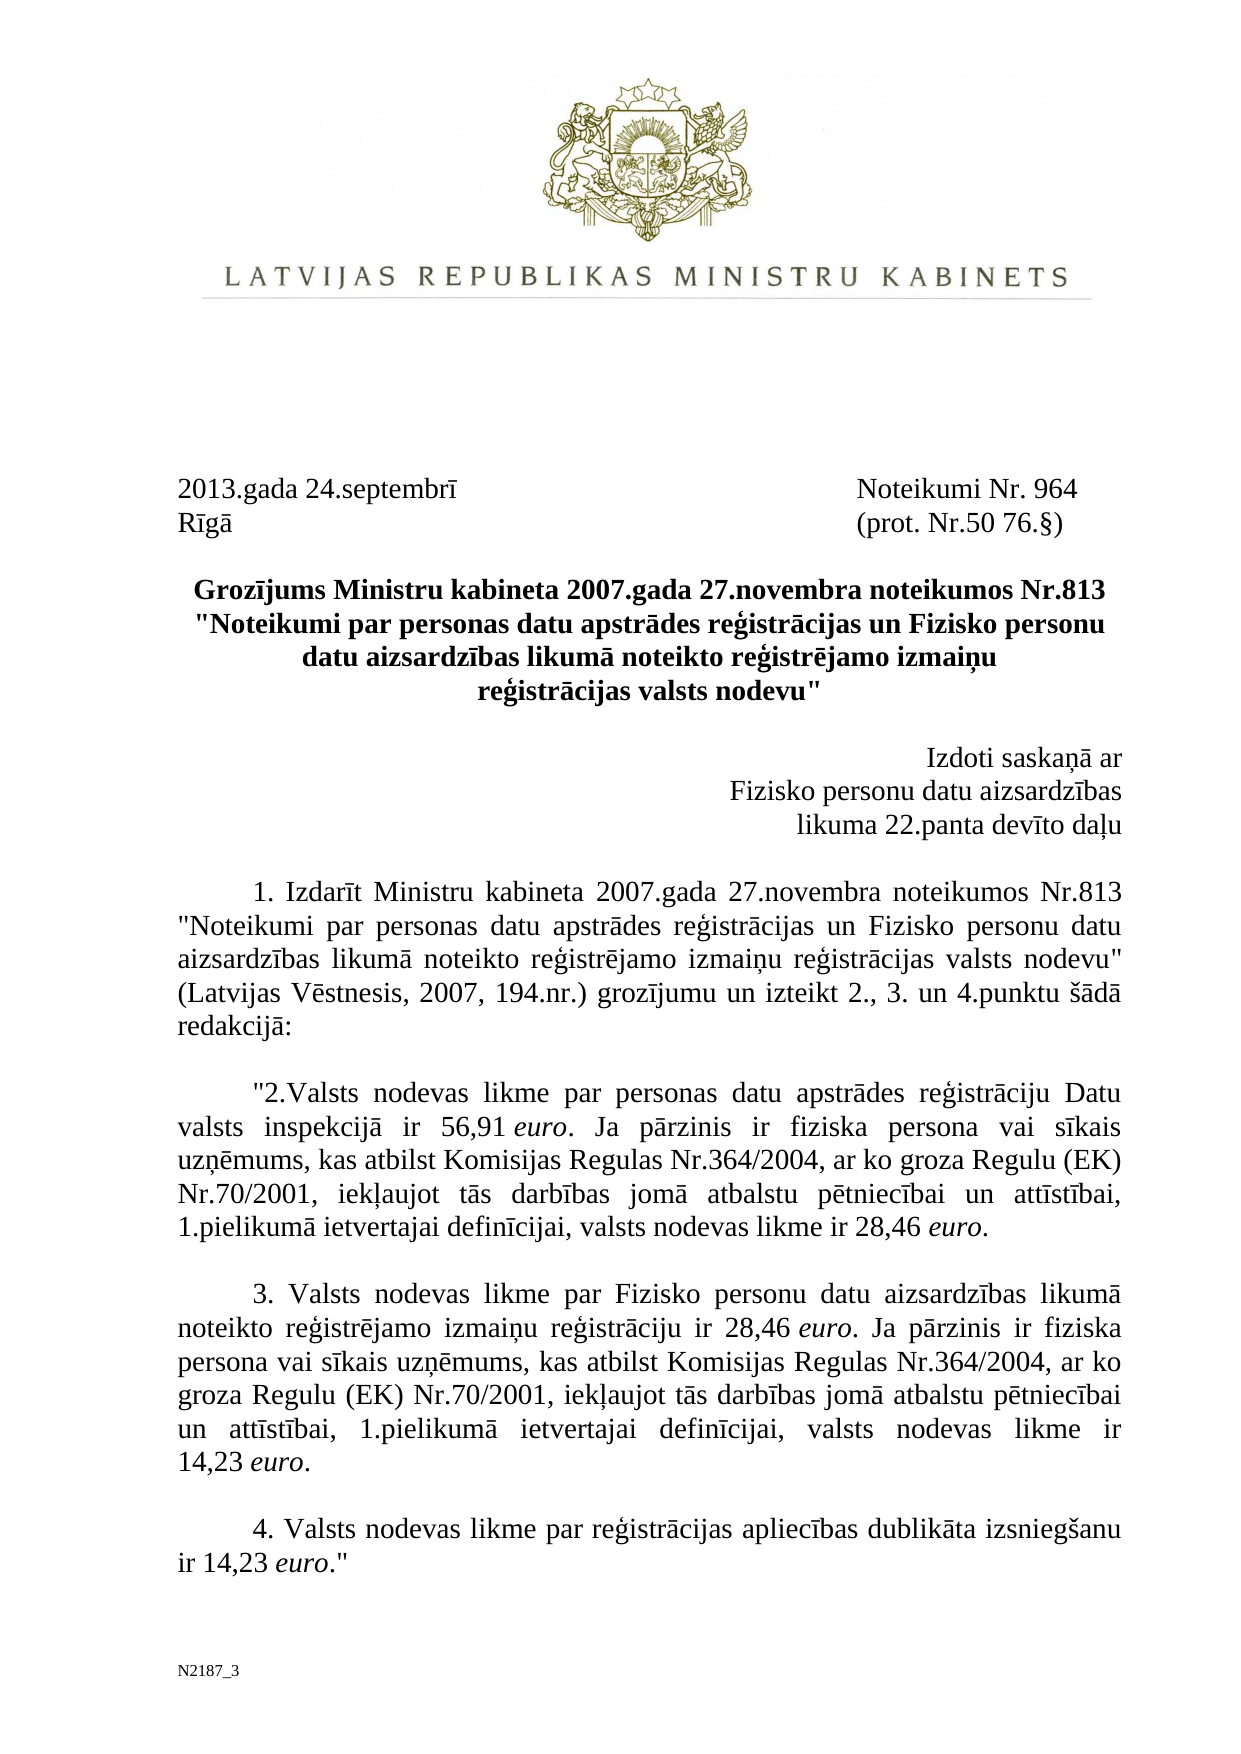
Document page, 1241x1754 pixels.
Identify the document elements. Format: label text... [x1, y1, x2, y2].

text reģistrācijas valsts nodevu" [177, 673, 1122, 706]
text likuma 22.panta devīto daļu [177, 807, 1122, 841]
text Izdoti saskaņā ar [177, 740, 1122, 773]
text "2.Valsts nodevas likme par personas datu apstrādes reģistrāciju Datu valsts inspekcijā ir 56,91 euro. Ja pārzinis ir fiziska persona vai sīkais uzņēmums, kas atbilst Komisijas Regulas Nr.364/2004, ar ko groza Regulu (EK) Nr.70/2001, iekļaujot tās darbības jomā atbalstu pētniecībai un attīstībai, 1.pielikumā ietvertajai definīcijai, valsts nodevas likme ir 28,46 euro. [177, 1075, 1122, 1243]
text 1. Izdarīt Ministru kabineta 2007.gada 27.novembra noteikumos Nr.813 "Noteikumi par personas datu apstrādes reģistrācijas un Fizisko personu datu aizsardzības likumā noteikto reģistrējamo izmaiņu reģistrācijas valsts nodevu" (Latvijas Vēstnesis, 2007, 194.nr.) grozījumu un izteikt 2., 3. un 4.punktu šādā redakcijā: [177, 874, 1122, 1042]
text Fizisko personu datu aizsardzības [177, 773, 1122, 807]
text Rīgā (prot. Nr.50 76.§) [177, 505, 1122, 539]
picture [202, 73, 1097, 304]
text 4. Valsts nodevas likme par reģistrācijas apliecības dublikāta izsniegšanu ir 14,23 euro." [177, 1511, 1122, 1578]
text Grozījums Ministru kabineta 2007.gada 27.novembra noteikumos Nr.813 "Noteikumi par personas datu apstrādes reģistrācijas un Fizisko personu datu aizsardzības likumā noteikto reģistrējamo izmaiņu [177, 572, 1122, 673]
text 3. Valsts nodevas likme par Fizisko personu datu aizsardzības likumā noteikto reģistrējamo izmaiņu reģistrāciju ir 28,46 euro. Ja pārzinis ir fiziska persona vai sīkais uzņēmums, kas atbilst Komisijas Regulas Nr.364/2004, ar ko groza Regulu (EK) Nr.70/2001, iekļaujot tās darbības jomā atbalstu pētniecībai un attīstībai, 1.pielikumā ietvertajai definīcijai, valsts nodevas likme ir 14,23 euro. [177, 1277, 1122, 1478]
text 2013.gada 24.septembrī Noteikumi Nr. 964 [177, 472, 1122, 505]
